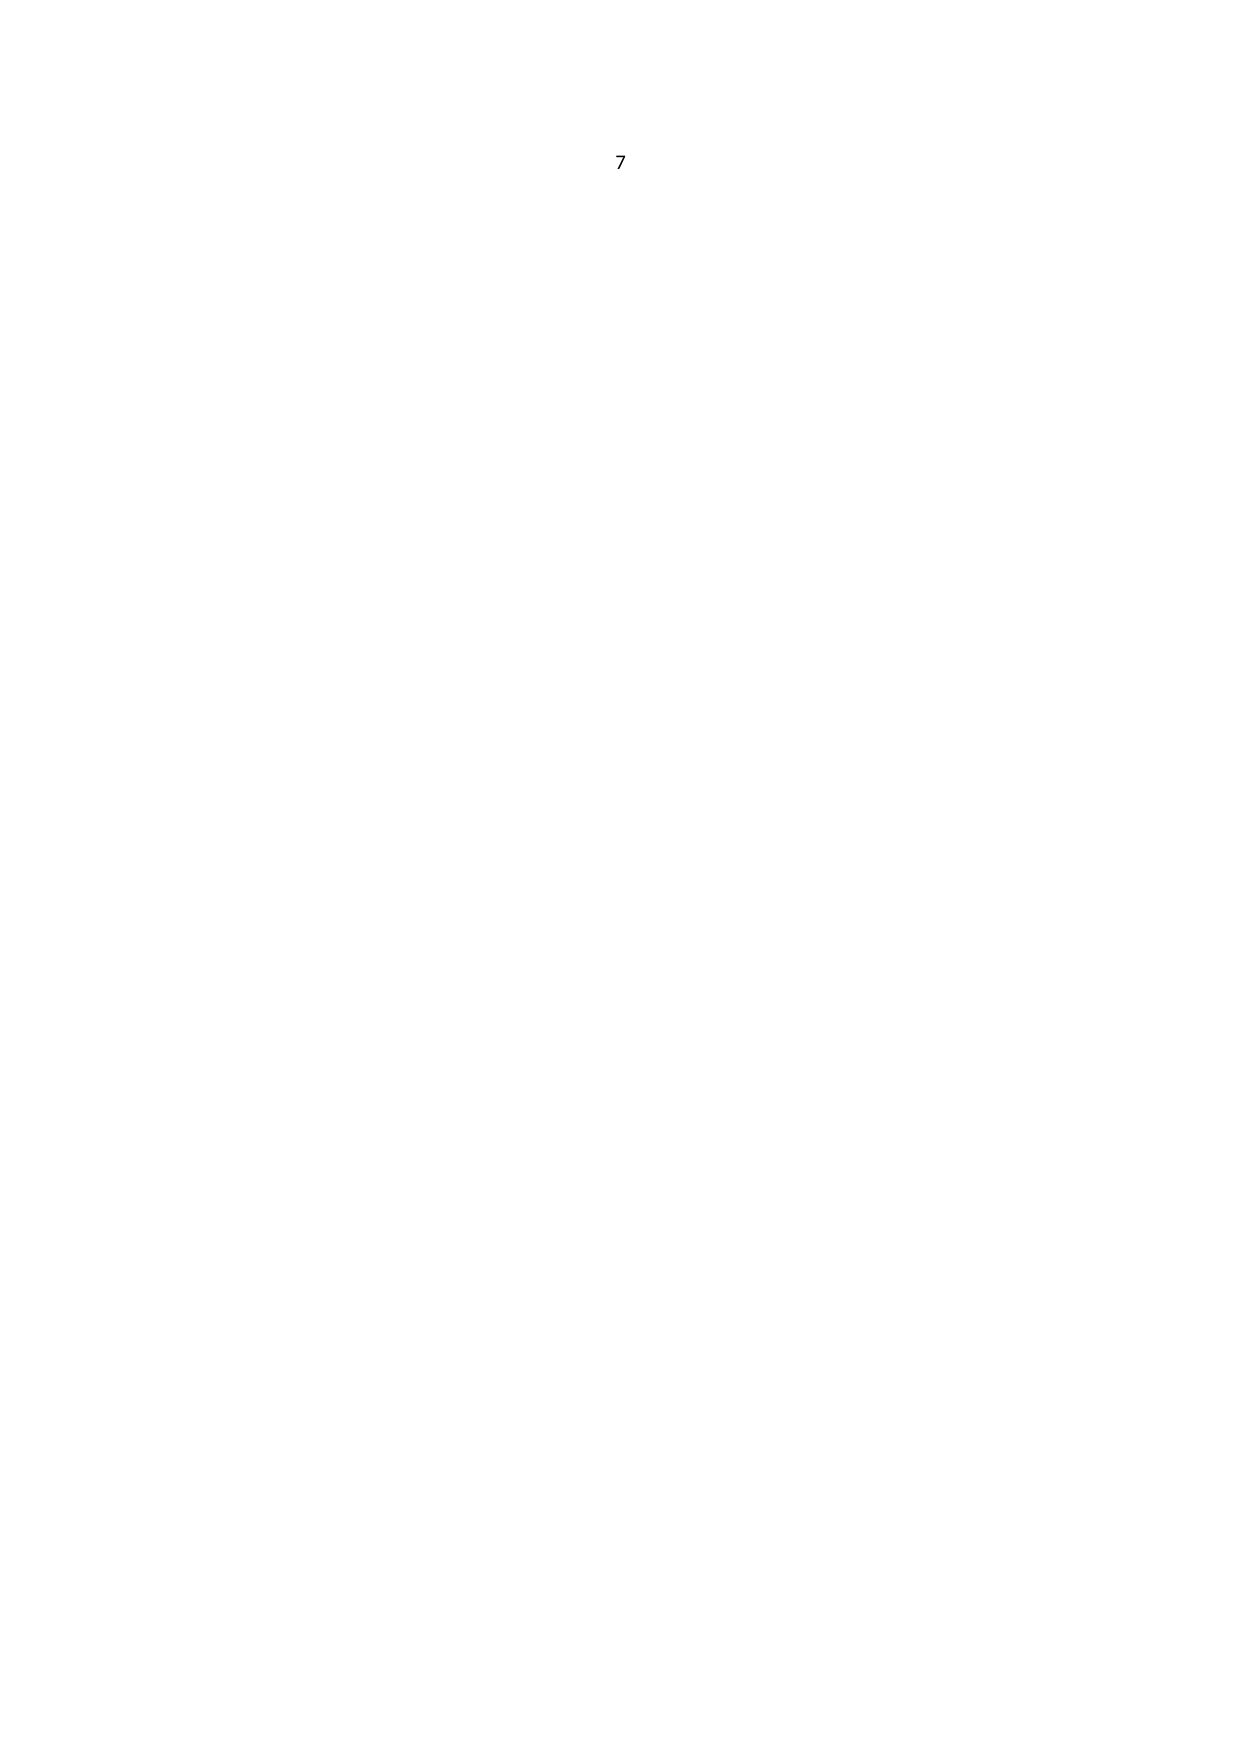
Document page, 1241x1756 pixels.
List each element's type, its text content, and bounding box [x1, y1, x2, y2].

text 7 [102, 149, 1138, 175]
